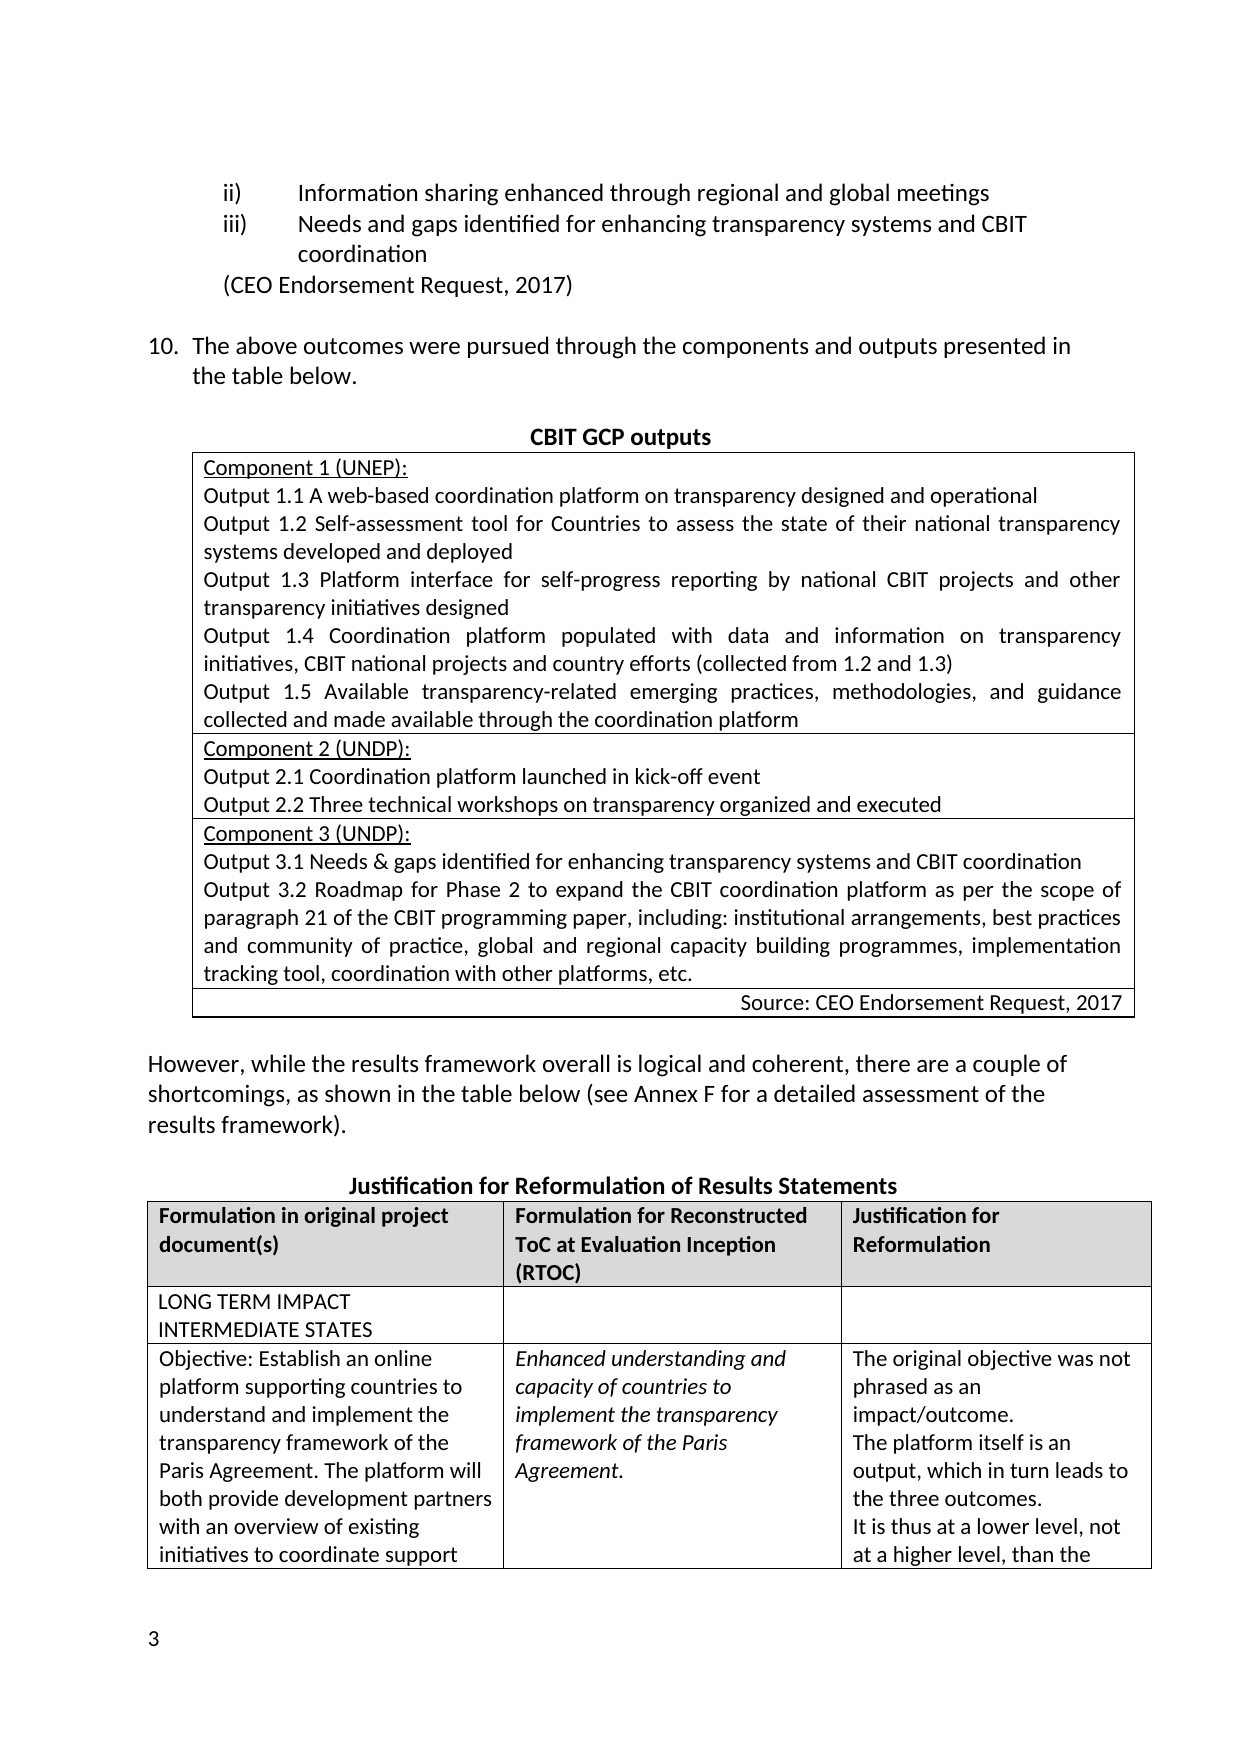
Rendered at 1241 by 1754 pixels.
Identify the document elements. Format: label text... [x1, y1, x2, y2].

list Needs and gaps identified for enhancing transparency systems and CBIT coordination [223, 208, 1093, 269]
text However, while the results framework overall is logical and coherent, there are a couple of shortcomings, as shown in the table below (see Annex F for a detailed assessment of the results framework). [148, 1048, 1093, 1139]
table_cell Source: CEO Endorsement Request, 2017 [193, 989, 1134, 1016]
list The above outcomes were pursued through the components and outputs presented in the table below. [148, 330, 1093, 391]
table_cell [148, 1344, 503, 1568]
table_cell [504, 1287, 841, 1343]
text CBIT GCP outputs [148, 421, 1093, 452]
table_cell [504, 1344, 841, 1568]
list Information sharing enhanced through regional and global meetings [223, 177, 1093, 208]
table_cell Component 3 (UNDP): Output 3.1 Needs & gaps identified for enhancing transparency systems and CBIT coordination Output 3.2 Roadmap for Phase 2 to expand the CBIT coordination platform as per the scope of paragraph 21 of the CBIT programming paper, including: institutional arrangements, best practices and community of practice, global and regional capacity building programmes, implementation tracking tool, coordination with other platforms, etc. [193, 819, 1134, 987]
text Justification for Reformulation of Results Statements [148, 1170, 1093, 1201]
table_header Component 1 (UNEP): Output 1.1 A web-based coordination platform on transparency designed and operational Output 1.2 Self-assessment tool for Countries to assess the state of their national transparency systems developed and deployed Output 1.3 Platform interface for self-progress reporting by national CBIT projects and other transparency initiatives designed Output 1.4 Coordination platform populated with data and information on transparency initiatives, CBIT national projects and country efforts (collected from 1.2 and 1.3) Output 1.5 Available transparency-related emerging practices, methodologies, and guidance collected and made available through the coordination platform [193, 453, 1134, 733]
table_header Formulation in original project document(s) [148, 1202, 503, 1286]
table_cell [842, 1344, 1151, 1568]
table_cell [842, 1287, 1151, 1343]
table_cell Component 2 (UNDP): Output 2.1 Coordination platform launched in kick-off event Output 2.2 Three technical workshops on transparency organized and executed [193, 734, 1134, 818]
table_cell LONG TERM IMPACT INTERMEDIATE STATES [148, 1287, 503, 1343]
table_header Justification for Reformulation [842, 1202, 1151, 1286]
table_header Formulation for Reconstructed ToC at Evaluation Inception (RTOC) [504, 1202, 841, 1286]
text (CEO Endorsement Request, 2017) [223, 269, 1093, 299]
